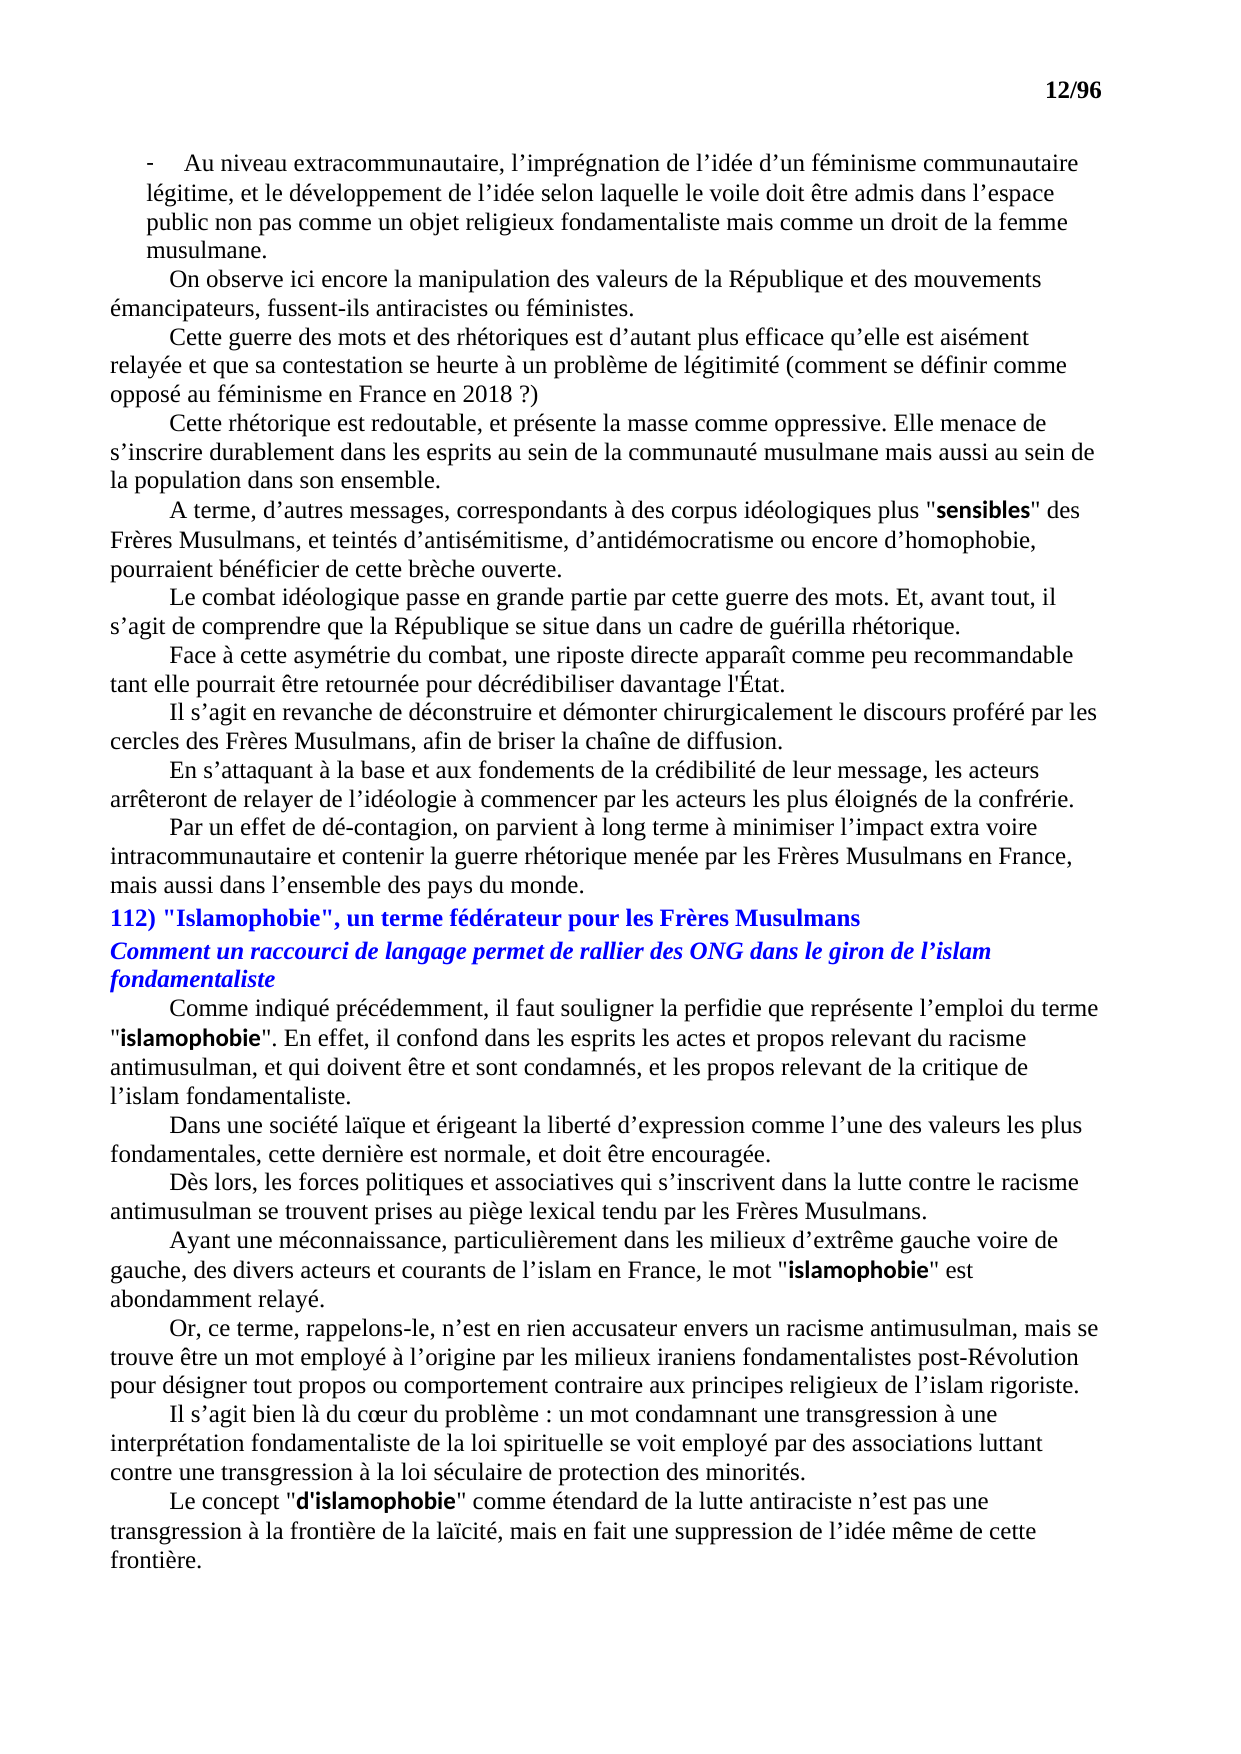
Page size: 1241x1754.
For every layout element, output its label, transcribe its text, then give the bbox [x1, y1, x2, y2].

text Il s’agit bien là du cœur du problème : un mot condamnant une transgression à une interprétation fondamentaliste de la loi spirituelle se voit employé par des associations luttant contre une transgression à la loi séculaire de protection des minorités. [110, 1399, 1102, 1486]
subtitle Comment un raccourci de langage permet de rallier des ONG dans le giron de l’islam fondamentaliste [110, 936, 1102, 993]
list Au niveau extracommunautaire, l’imprégnation de l’idée d’un féminisme communautaire légitime, et le développement de l’idée selon laquelle le voile doit être admis dans l’espace public non pas comme un objet religieux fondamentaliste mais comme un droit de la femme musulmane. [146, 148, 1093, 264]
text Le concept "d'islamophobie" comme étendard de la lutte antiraciste n’est pas une transgression à la frontière de la laïcité, mais en fait une suppression de l’idée même de cette frontière. [110, 1486, 1102, 1573]
subtitle 112) "Islamophobie", un terme fédérateur pour les Frères Musulmans [110, 903, 1102, 932]
text Or, ce terme, rappelons-le, n’est en rien accusateur envers un racisme antimusulman, mais se trouve être un mot employé à l’origine par les milieux iraniens fondamentalistes post-Révolution pour désigner tout propos ou comportement contraire aux principes religieux de l’islam rigoriste. [110, 1313, 1102, 1399]
text Le combat idéologique passe en grande partie par cette guerre des mots. Et, avant tout, il s’agit de comprendre que la République se situe dans un cadre de guérilla rhétorique. [110, 582, 1102, 640]
text Cette guerre des mots et des rhétoriques est d’autant plus efficace qu’elle est aisément relayée et que sa contestation se heurte à un problème de légitimité (comment se définir comme opposé au féminisme en France en 2018 ?) [110, 322, 1102, 408]
text Il s’agit en revanche de déconstruire et démonter chirurgicalement le discours proféré par les cercles des Frères Musulmans, afin de briser la chaîne de diffusion. [110, 697, 1102, 755]
text En s’attaquant à la base et aux fondements de la crédibilité de leur message, les acteurs arrêteront de relayer de l’idéologie à commencer par les acteurs les plus éloignés de la confrérie. [110, 755, 1102, 812]
text Comme indiqué précédemment, il faut souligner la perfidie que représente l’emploi du terme "islamophobie". En effet, il confond dans les esprits les actes et propos relevant du racisme antimusulman, et qui doivent être et sont condamnés, et les propos relevant de la critique de l’islam fondamentaliste. [110, 993, 1102, 1110]
text On observe ici encore la manipulation des valeurs de la République et des mouvements émancipateurs, fussent-ils antiracistes ou féministes. [110, 264, 1102, 322]
text Ayant une méconnaissance, particulièrement dans les milieux d’extrême gauche voire de gauche, des divers acteurs et courants de l’islam en France, le mot "islamophobie" est abondamment relayé. [110, 1225, 1102, 1313]
text Face à cette asymétrie du combat, une riposte directe apparaît comme peu recommandable tant elle pourrait être retournée pour décrédibiliser davantage l'État. [110, 640, 1102, 697]
text Par un effet de dé-contagion, on parvient à long terme à minimiser l’impact extra voire intracommunautaire et contenir la guerre rhétorique menée par les Frères Musulmans en France, mais aussi dans l’ensemble des pays du monde. [110, 812, 1102, 899]
text Dès lors, les forces politiques et associatives qui s’inscrivent dans la lutte contre le racisme antimusulman se trouvent prises au piège lexical tendu par les Frères Musulmans. [110, 1167, 1102, 1225]
text Dans une société laïque et érigeant la liberté d’expression comme l’une des valeurs les plus fondamentales, cette dernière est normale, et doit être encouragée. [110, 1110, 1102, 1167]
text A terme, d’autres messages, correspondants à des corpus idéologiques plus "sensibles" des Frères Musulmans, et teintés d’antisémitisme, d’antidémocratisme ou encore d’homophobie, pourraient bénéficier de cette brèche ouverte. [110, 494, 1102, 582]
text Cette rhétorique est redoutable, et présente la masse comme oppressive. Elle menace de s’inscrire durablement dans les esprits au sein de la communauté musulmane mais aussi au sein de la population dans son ensemble. [110, 408, 1102, 494]
